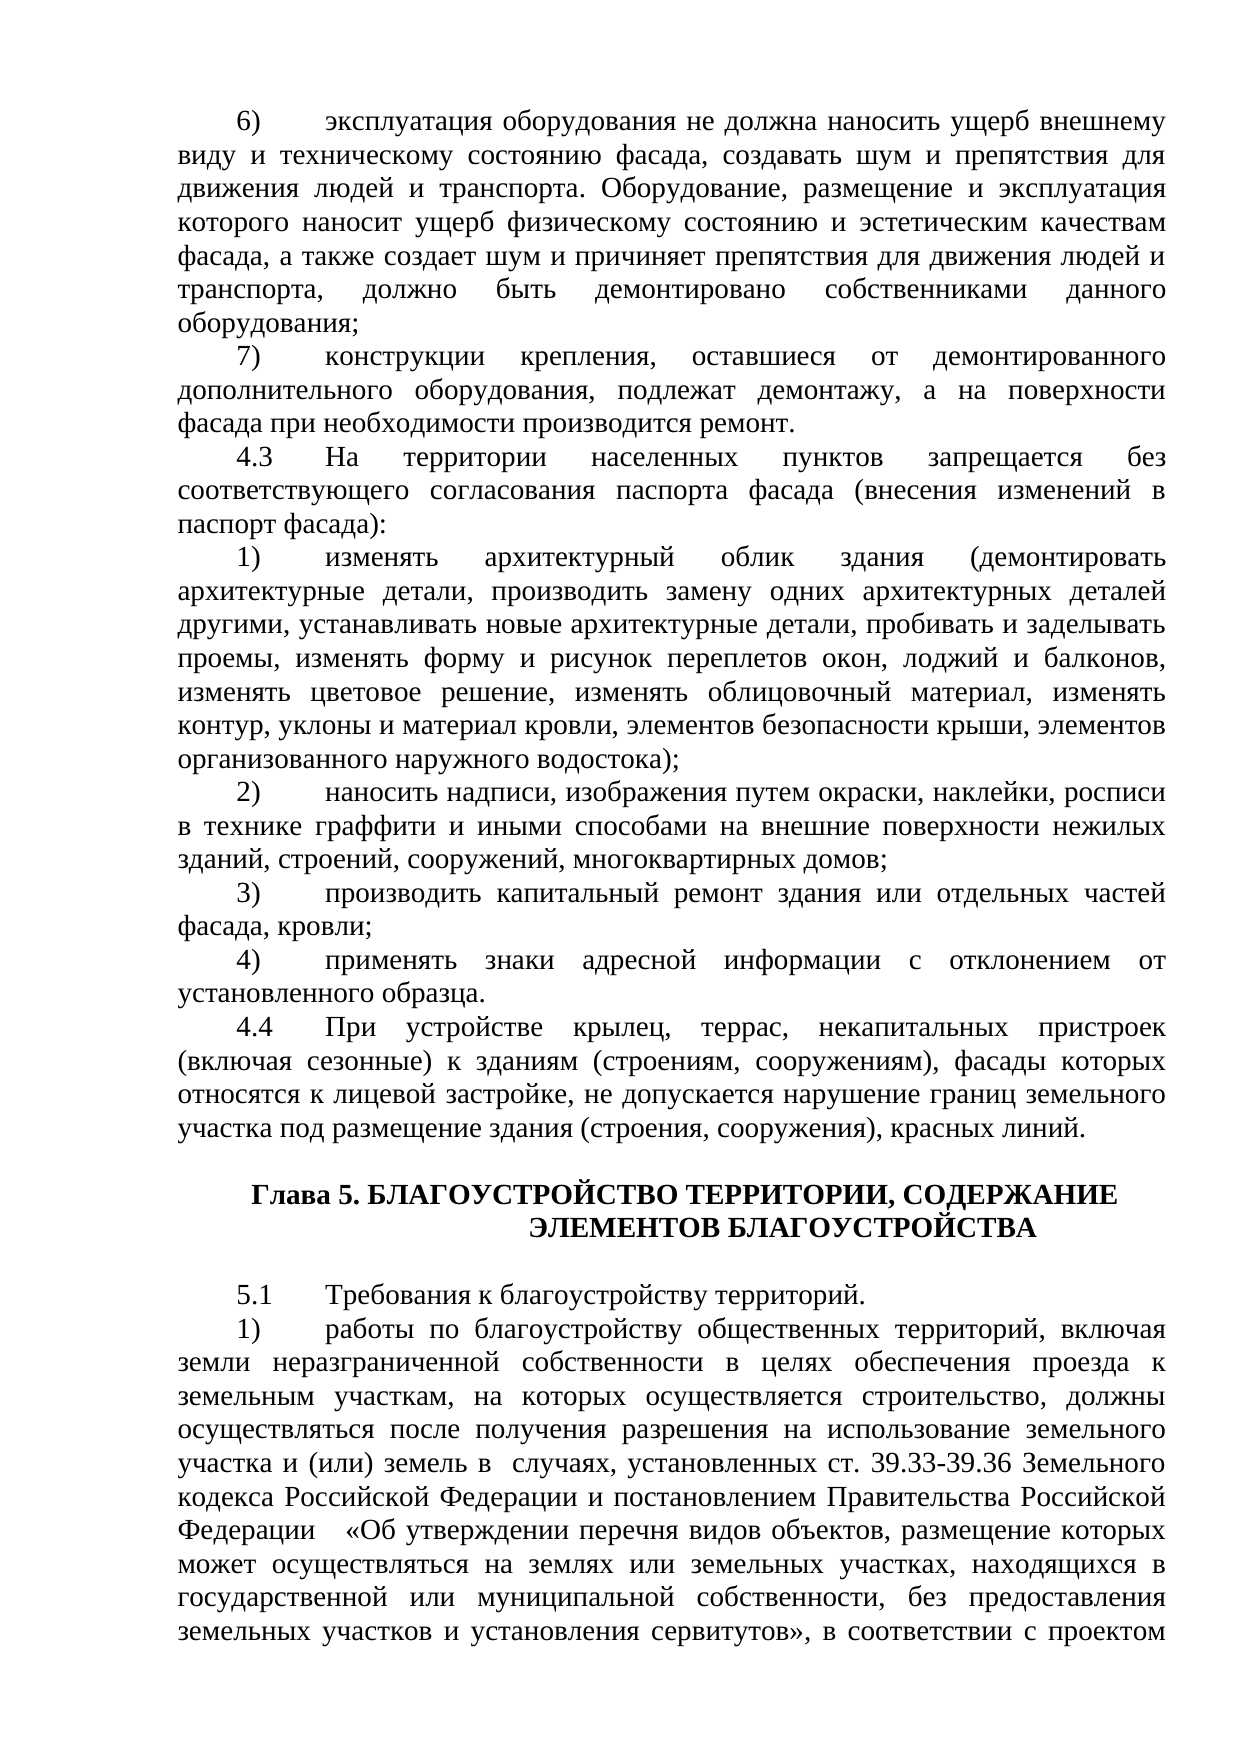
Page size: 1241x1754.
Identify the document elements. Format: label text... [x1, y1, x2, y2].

list Глава 5. БЛАГОУСТРОЙСТВО ТЕРРИТОРИИ, СОДЕРЖАНИЕ ЭЛЕМЕНТОВ БЛАГОУСТРОЙСТВА [177, 1177, 1167, 1244]
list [177, 1311, 1167, 1646]
list изменять архитектурный облик здания (демонтировать архитектурные детали, производить замену одних архитектурных деталей другими, устанавливать новые архитектурные детали, пробивать и заделывать проемы, изменять форму и рисунок переплетов окон, лоджий и балконов, изменять цветовое решение, изменять облицовочный материал, изменять контур, уклоны и материал кровли, элементов безопасности крыши, элементов организованного наружного водостока); [177, 539, 1167, 774]
list При устройстве крылец, террас, некапитальных пристроек (включая сезонные) к зданиям (строениям, сооружениям), фасады которых относятся к лицевой застройке, не допускается нарушение границ земельного участка под размещение здания (строения, сооружения), красных линий. [177, 1009, 1167, 1143]
list На территории населенных пунктов запрещается без соответствующего согласования паспорта фасада (внесения изменений в паспорт фасада): [177, 439, 1167, 539]
list производить капитальный ремонт здания или отдельных частей фасада, кровли; [177, 875, 1167, 942]
list Требования к благоустройству территорий. [177, 1277, 1167, 1311]
list эксплуатация оборудования не должна наносить ущерб внешнему виду и техническому состоянию фасада, создавать шум и препятствия для движения людей и транспорта. Оборудование, размещение и эксплуатация которого наносит ущерб физическому состоянию и эстетическим качествам фасада, а также создает шум и причиняет препятствия для движения людей и транспорта, должно быть демонтировано собственниками данного оборудования; [177, 103, 1167, 338]
list наносить надписи, изображения путем окраски, наклейки, росписи в технике граффити и иными способами на внешние поверхности нежилых зданий, строений, сооружений, многоквартирных домов; [177, 774, 1167, 875]
list применять знаки адресной информации с отклонением от установленного образца. [177, 942, 1167, 1009]
list конструкции крепления, оставшиеся от демонтированного дополнительного оборудования, подлежат демонтажу, а на поверхности фасада при необходимости производится ремонт. [177, 338, 1167, 439]
